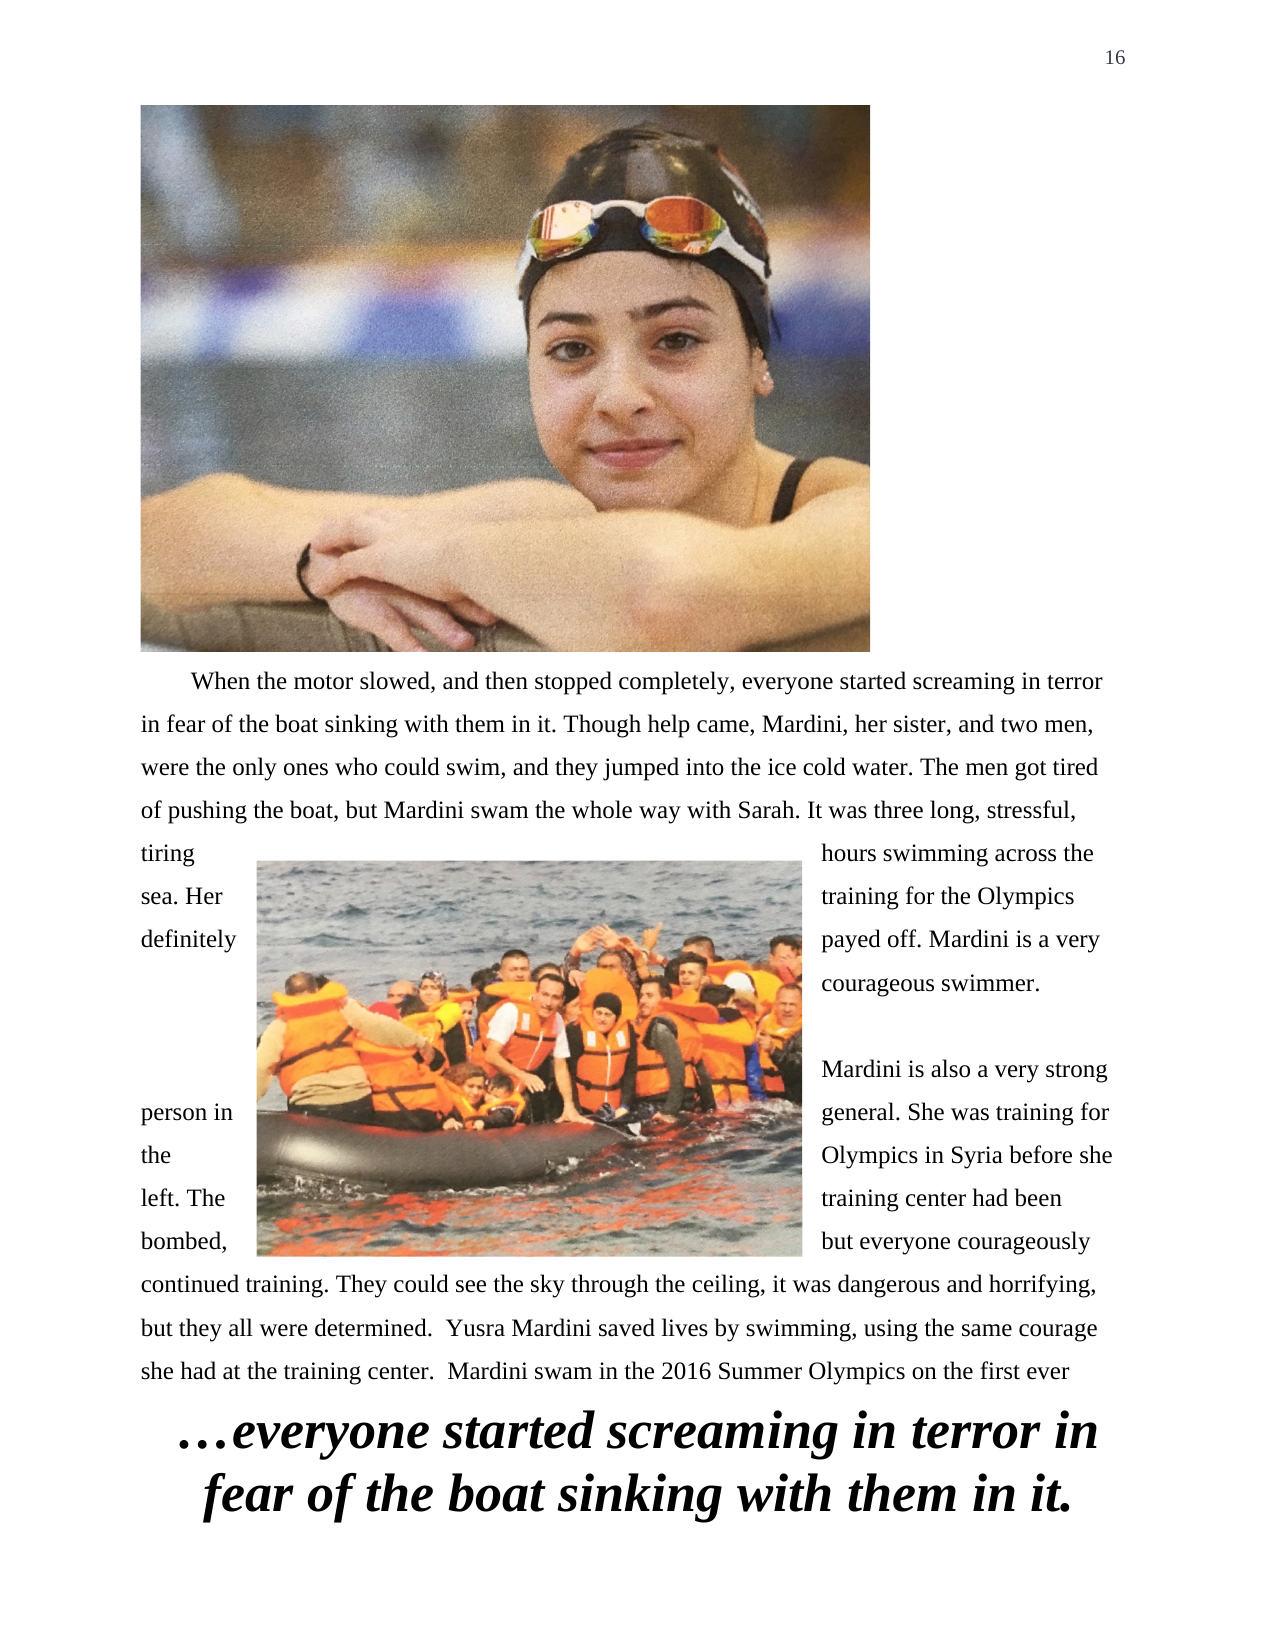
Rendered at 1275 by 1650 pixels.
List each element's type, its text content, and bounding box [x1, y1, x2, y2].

text When the motor slowed, and then stopped completely, everyone started screaming in terror in fear of the boat sinking with them in it. Though help came, Mardini, her sister, and two men, were the only ones who could swim, and they jumped into the ice cold water. The men got tired of pushing the boat, but Mardini swam the whole way with Sarah. It was three long, stressful, tiring hours swimming across the sea. Her training for the Olympics definitely payed off. Mardini is a very courageous swimmer. [141, 666, 1125, 996]
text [141, 1054, 1125, 1384]
picture [140, 105, 871, 652]
picture [257, 860, 801, 1257]
